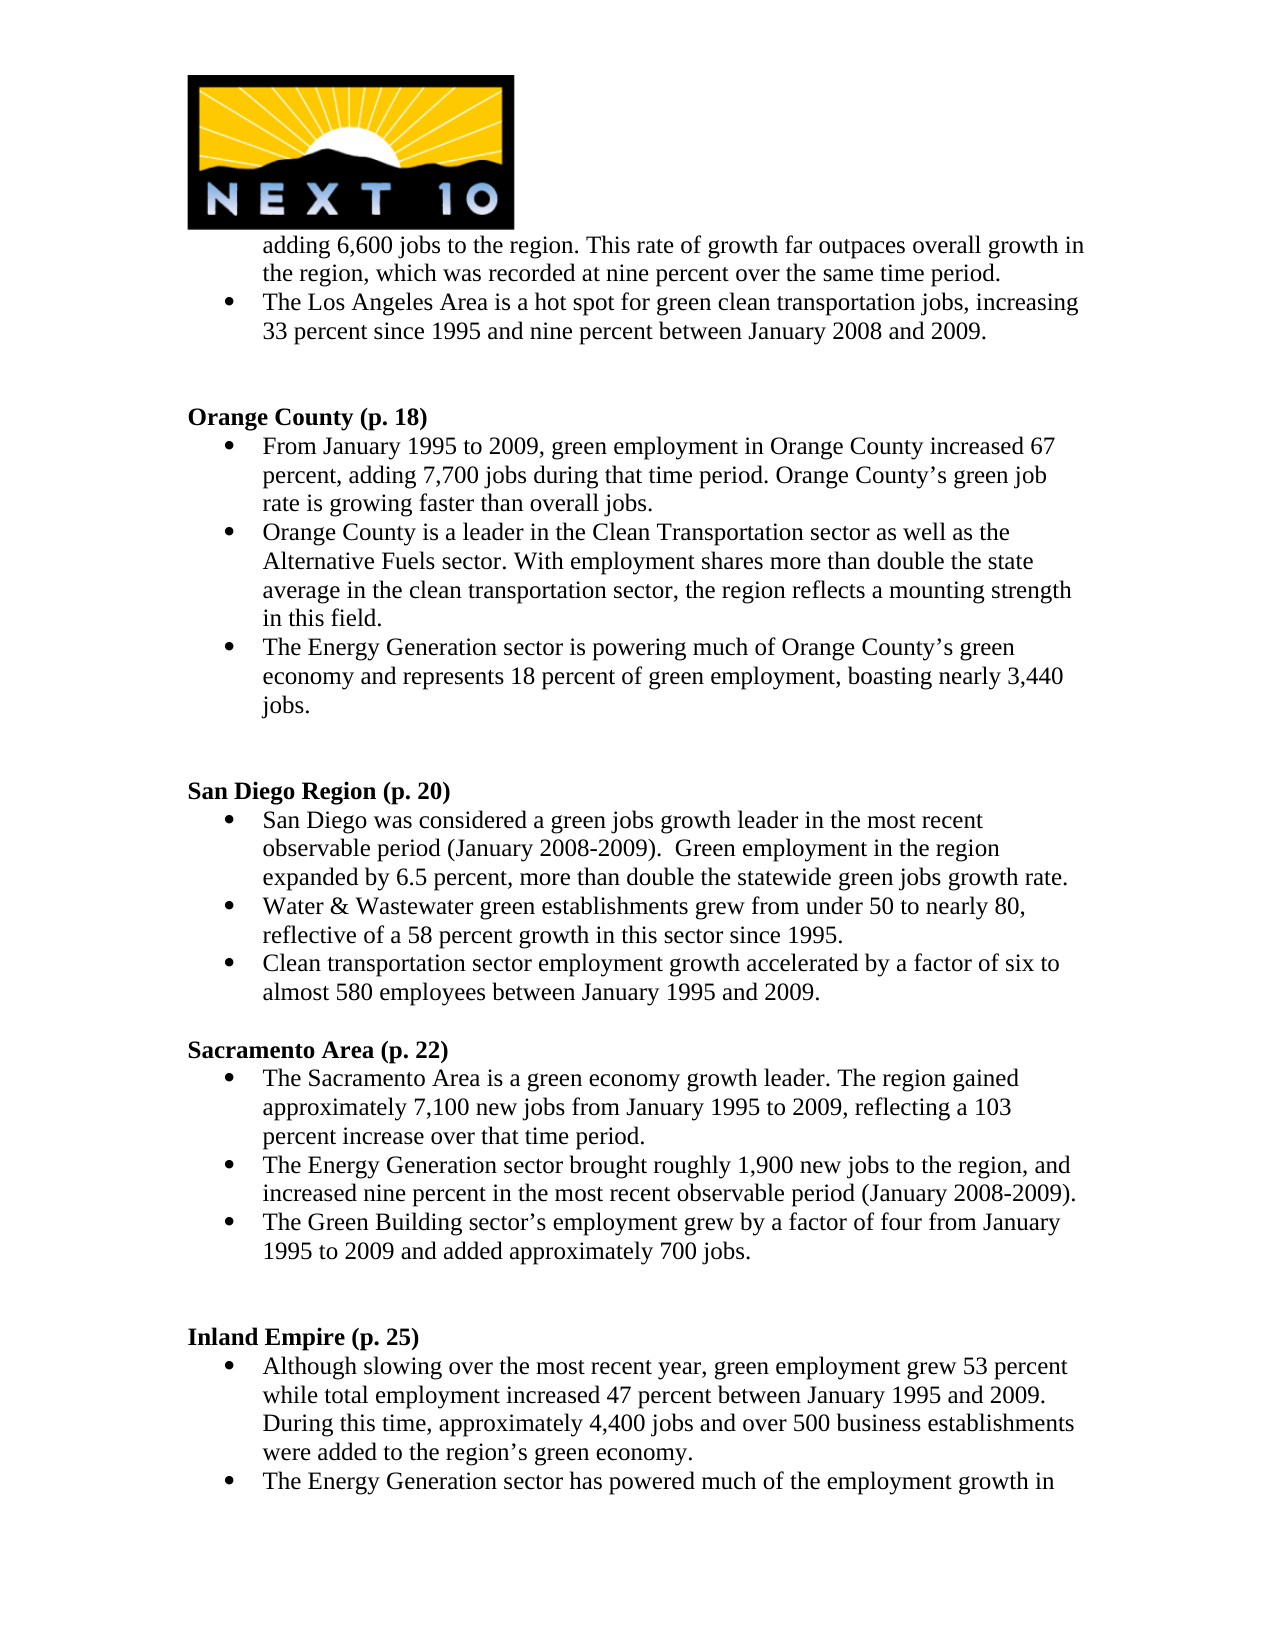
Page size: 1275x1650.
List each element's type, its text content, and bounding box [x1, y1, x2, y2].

text Sacramento Area (p. 22) [187, 1035, 1087, 1063]
picture [187, 75, 515, 230]
list The Sacramento Area is a green economy growth leader. The region gained approximately 7,100 new jobs from January 1995 to 2009, reflecting a 103 percent increase over that time period. [225, 1063, 1087, 1150]
list The Energy Generation sector brought roughly 1,900 new jobs to the region, and increased nine percent in the most recent observable period (January 2008-2009). [225, 1150, 1087, 1207]
list Clean transportation sector employment growth accelerated by a factor of six to almost 580 employees between January 1995 and 2009. [225, 948, 1087, 1006]
list Water & Wastewater green establishments grew from under 50 to nearly 80, reflective of a 58 percent growth in this sector since 1995. [225, 891, 1087, 948]
list The Energy Generation sector is powering much of Orange County’s green economy and represents 18 percent of green employment, boasting nearly 3,440 jobs. [225, 632, 1087, 718]
list From January 1995 to 2009, green employment in Orange County increased 67 percent, adding 7,700 jobs during that time period. Orange County’s green job rate is growing faster than overall jobs. [225, 431, 1087, 517]
text Orange County (p. 18) [187, 402, 1087, 431]
list San Diego was considered a green jobs growth leader in the most recent observable period (January 2008-2009). Green employment in the region expanded by 6.5 percent, more than double the statewide green jobs growth rate. [225, 805, 1087, 891]
list Although slowing over the most recent year, green employment grew 53 percent while total employment increased 47 percent between January 1995 and 2009. During this time, approximately 4,400 jobs and over 500 business establishments were added to the region’s green economy. [225, 1351, 1087, 1466]
list Orange County is a leader in the Clean Transportation sector as well as the Alternative Fuels sector. With employment shares more than double the state average in the clean transportation sector, the region reflects a mounting strength in this field. [225, 517, 1087, 632]
list The Green Building sector’s employment grew by a factor of four from January 1995 to 2009 and added approximately 700 jobs. [225, 1207, 1087, 1265]
list San Diego Region (p. 20) [187, 776, 1087, 805]
text Inland Empire (p. 25) [187, 1322, 1087, 1351]
list The Los Angeles Area is a hot spot for green clean transportation jobs, increasing 33 percent since 1995 and nine percent between January 2008 and 2009. [225, 287, 1087, 345]
